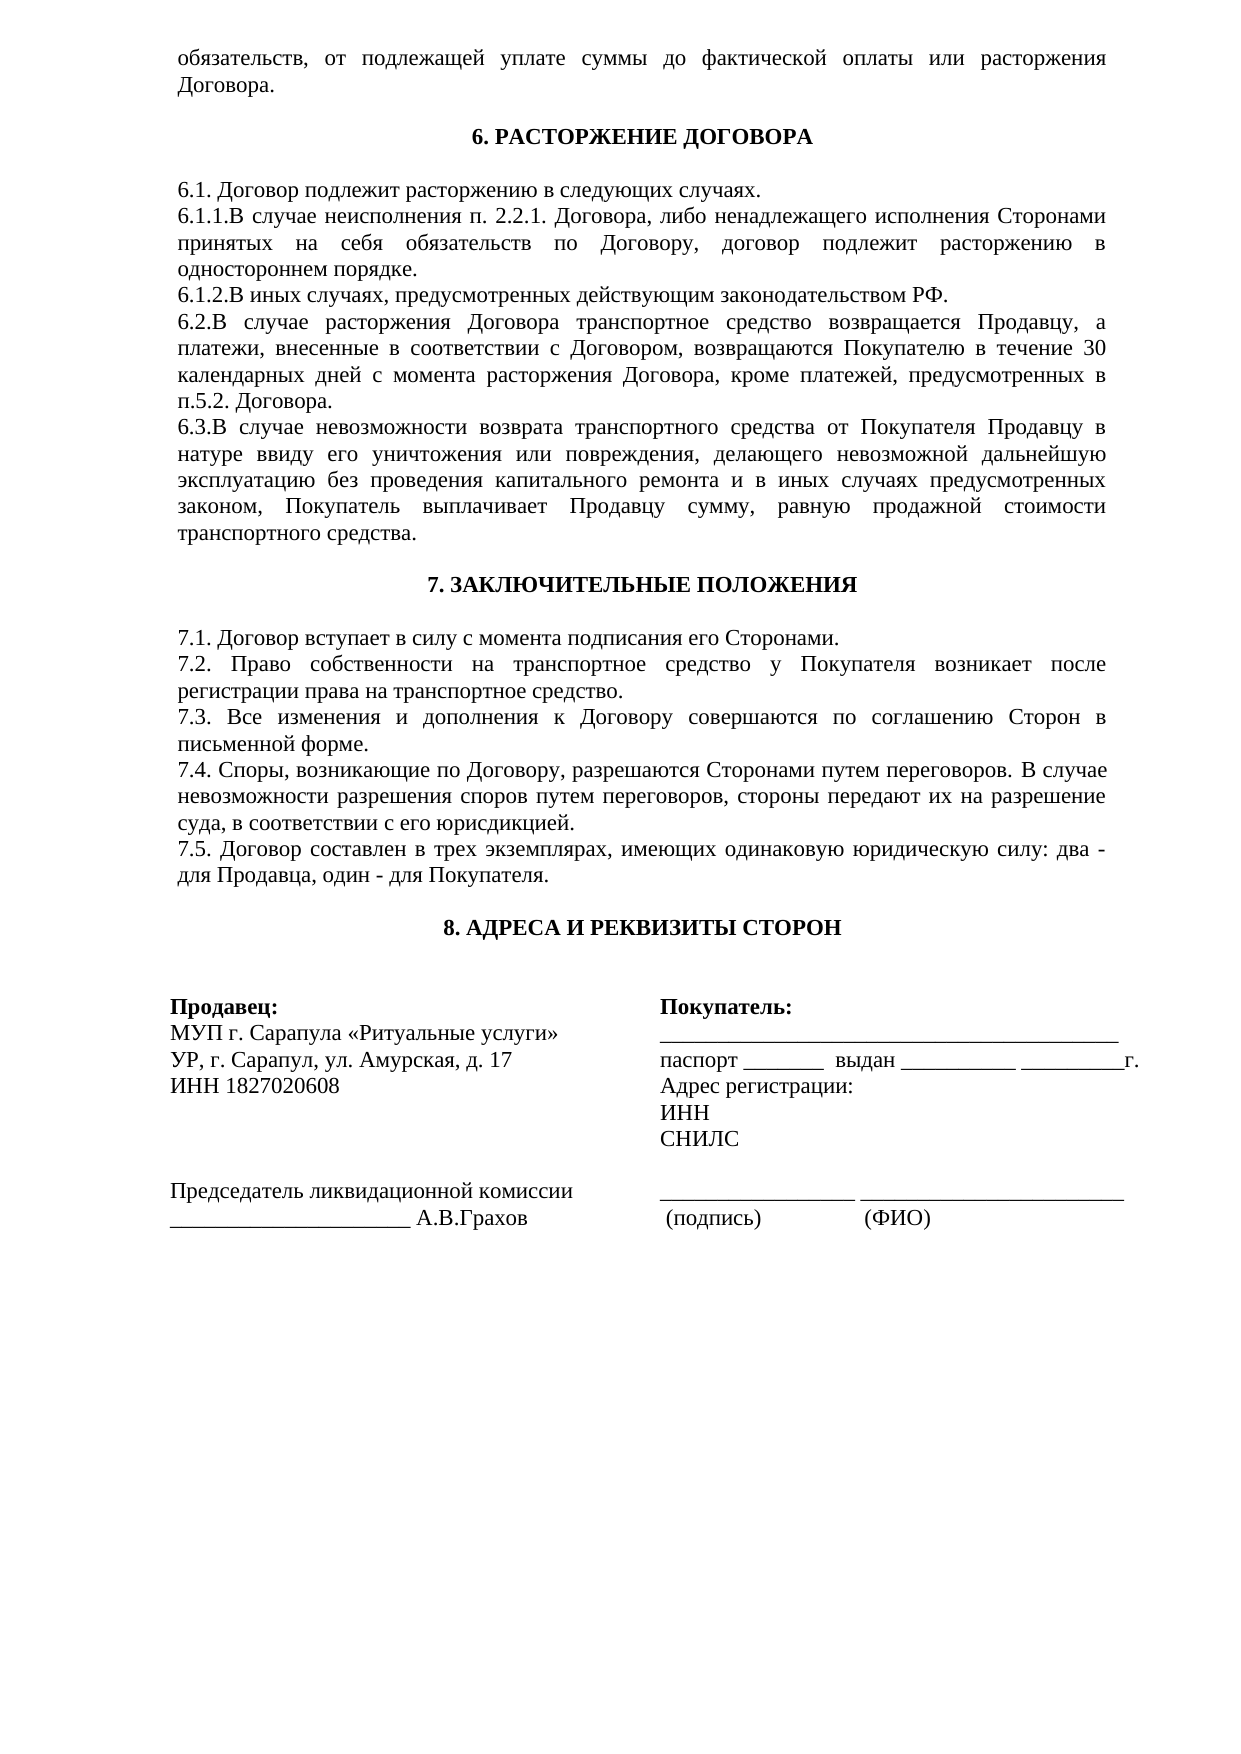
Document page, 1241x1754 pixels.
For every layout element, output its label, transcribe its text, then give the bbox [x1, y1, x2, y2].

text 6.1.2.В иных случаях, предусмотренных действующим законодательством РФ. [177, 282, 1107, 308]
table_header Продавец: МУП г. Сарапула «Ритуальные услуги» УР, г. Сарапул, ул. Амурская, д. 17 ИНН 1827020608 Председатель ликвидационной комиссии _____________________ А.В.Грахов [159, 993, 649, 1258]
text 7.4. Споры, возникающие по Договору, разрешаются Сторонами путем переговоров. В случае невозможности разрешения споров путем переговоров, стороны передают их на разрешение суда, в соответствии с его юрисдикцией. [177, 756, 1107, 835]
table_header Покупатель: ________________________________________ паспорт _______ выдан __________ _________г. Адрес регистрации: ИНН СНИЛС _________________ _______________________ (подпись) (ФИО) [649, 993, 1191, 1258]
text 7.2. Право собственности на транспортное средство у Покупателя возникает после регистрации права на транспортное средство. [177, 651, 1107, 703]
text 6.1. Договор подлежит расторжению в следующих случаях. [177, 176, 1107, 202]
text 7.5. Договор составлен в трех экземплярах, имеющих одинаковую юридическую силу: два - для Продавца, один - для Покупателя. [177, 835, 1107, 888]
text 6.3.В случае невозможности возврата транспортного средства от Покупателя Продавцу в натуре ввиду его уничтожения или повреждения, делающего невозможной дальнейшую эксплуатацию без проведения капитального ремонта и в иных случаях предусмотренных законом, Покупатель выплачивает Продавцу сумму, равную продажной стоимости транспортного средства. [177, 413, 1107, 545]
text 7.3. Все изменения и дополнения к Договору совершаются по соглашению Сторон в письменной форме. [177, 703, 1107, 756]
text 8. АДРЕСА И РЕКВИЗИТЫ СТОРОН [177, 914, 1107, 940]
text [177, 44, 1107, 97]
text 6.1.1.В случае неисполнения п. 2.2.1. Договора, либо ненадлежащего исполнения Сторонами принятых на себя обязательств по Договору, договор подлежит расторжению в одностороннем порядке. [177, 202, 1107, 282]
text 6.2.В случае расторжения Договора транспортное средство возвращается Продавцу, а платежи, внесенные в соответствии с Договором, возвращаются Покупателю в течение 30 календарных дней с момента расторжения Договора, кроме платежей, предусмотренных в п.5.2. Договора. [177, 308, 1107, 413]
text 7. ЗАКЛЮЧИТЕЛЬНЫЕ ПОЛОЖЕНИЯ [177, 571, 1107, 598]
text 6. РАСТОРЖЕНИЕ ДОГОВОРА [177, 123, 1107, 150]
text 7.1. Договор вступает в силу с момента подписания его Сторонами. [177, 624, 1107, 651]
